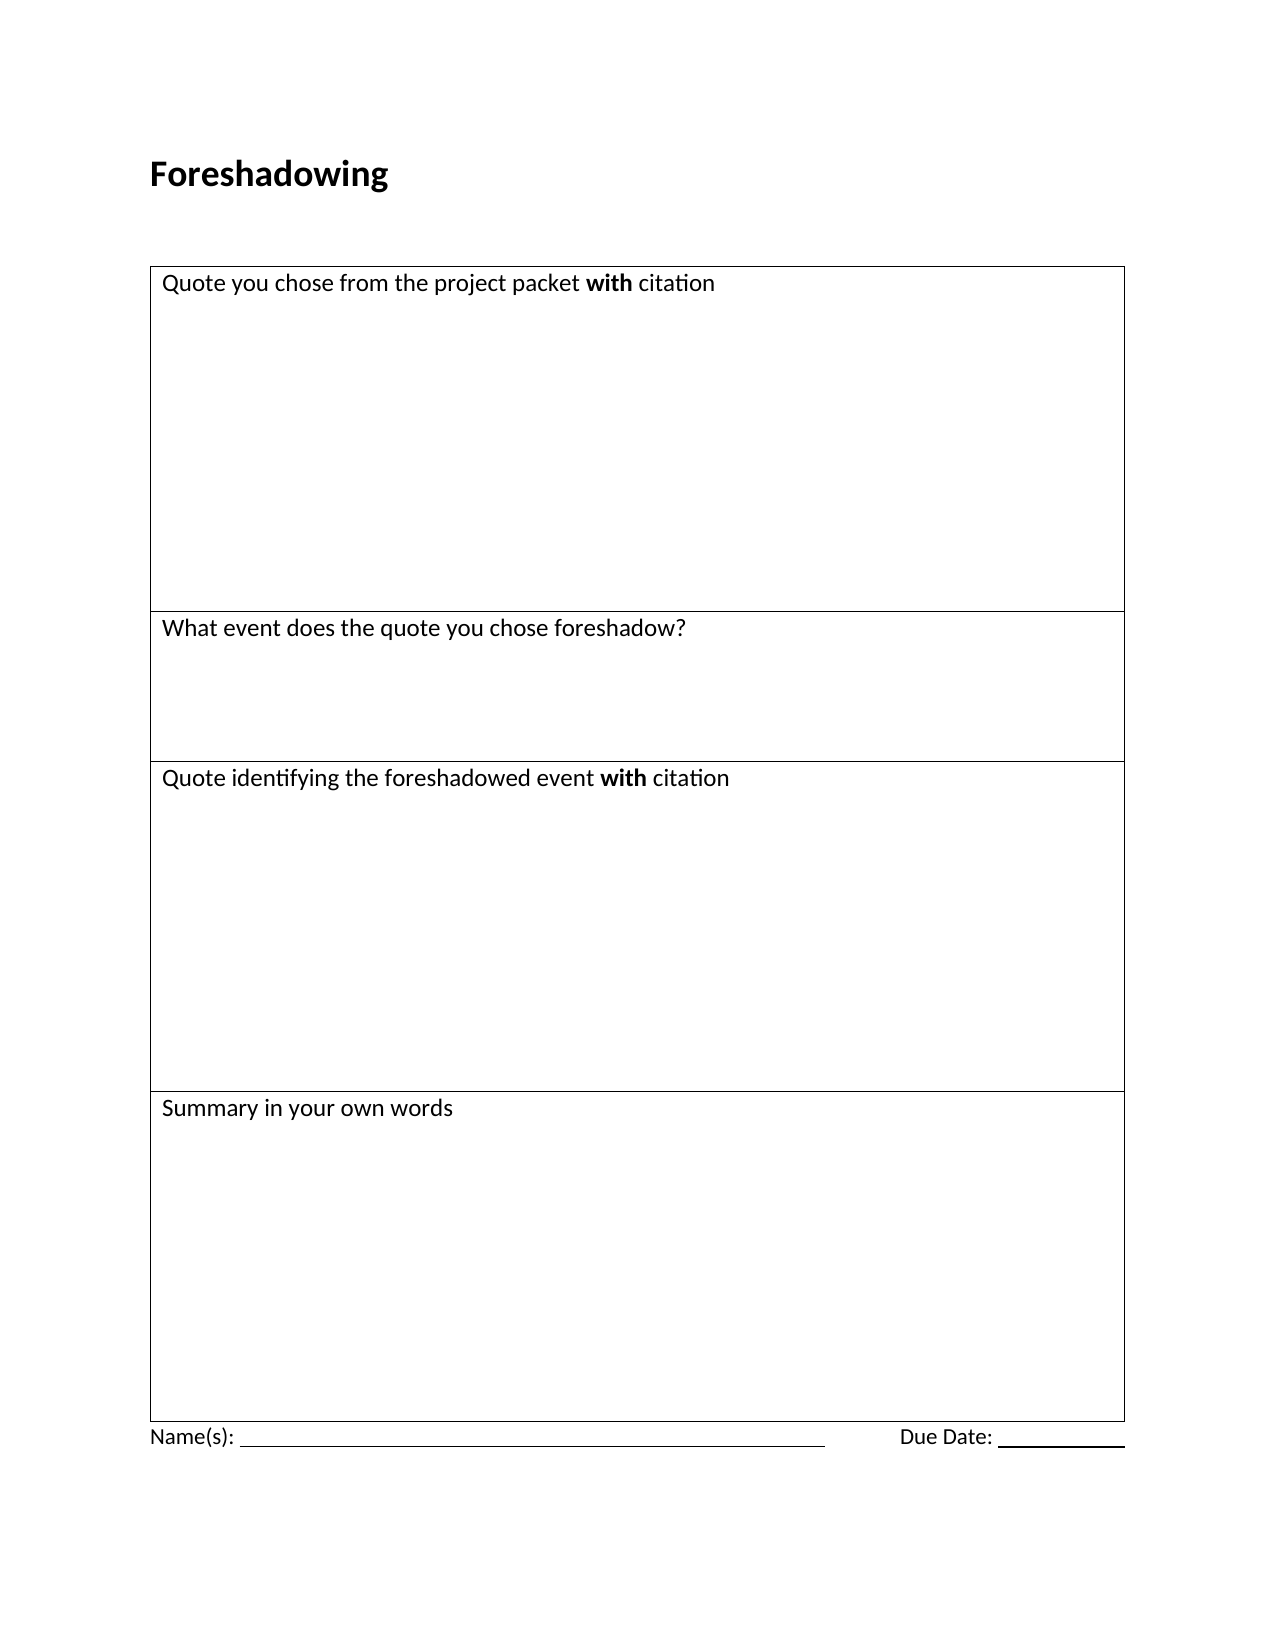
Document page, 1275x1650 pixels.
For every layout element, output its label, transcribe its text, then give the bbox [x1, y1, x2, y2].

text Name(s): Due Date: [150, 1422, 1125, 1450]
table_cell Summary in your own words [151, 1092, 1124, 1421]
text Foreshadowing [150, 150, 1125, 196]
table_cell Quote identifying the foreshadowed event with citation [151, 762, 1124, 1091]
table_cell What event does the quote you chose foreshadow? [151, 612, 1124, 761]
table_header Quote you chose from the project packet with citation [151, 267, 1124, 611]
